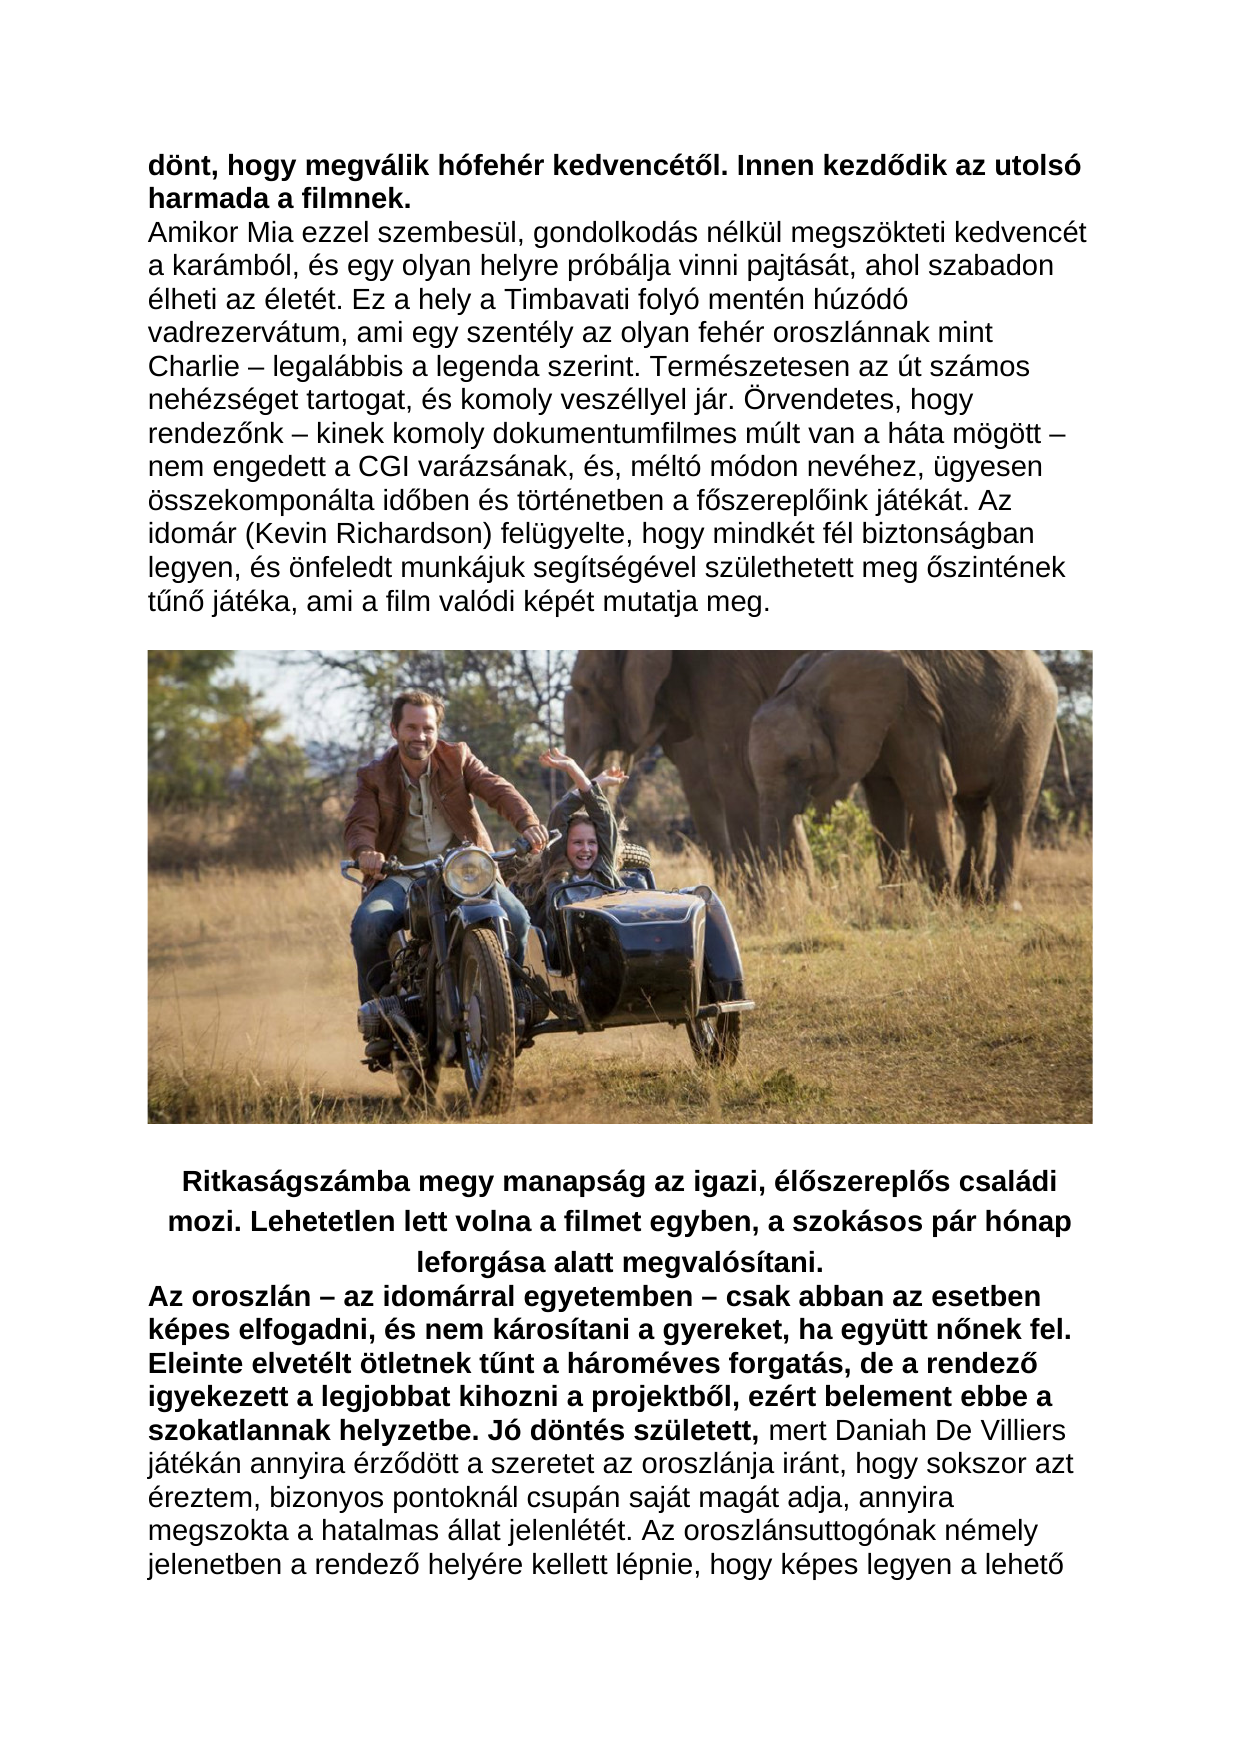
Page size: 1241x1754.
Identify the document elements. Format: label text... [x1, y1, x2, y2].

text Amikor Mia ezzel szembesül, gondolkodás nélkül megszökteti kedvencét a karámból, és egy olyan helyre próbálja vinni pajtását, ahol szabadon élheti az életét. Ez a hely a Timbavati folyó mentén húzódó vadrezervátum, ami egy szentély az olyan fehér oroszlánnak mint Charlie – legalábbis a legenda szerint. Természetesen az út számos nehézséget tartogat, és komoly veszéllyel jár. Örvendetes, hogy rendezőnk – kinek komoly dokumentumfilmes múlt van a háta mögött – nem engedett a CGI varázsának, és, méltó módon nevéhez, ügyesen összekomponálta időben és történetben a főszereplőink játékát. Az idomár (Kevin Richardson) felügyelte, hogy mindkét fél biztonságban legyen, és önfeledt munkájuk segítségével születhetett meg őszintének tűnő játéka, ami a film valódi képét mutatja meg. [148, 215, 1093, 617]
picture [147, 650, 1093, 1124]
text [148, 148, 1093, 215]
text Ritkaságszámba megy manapság az igazi, élőszereplős családi mozi. Lehetetlen lett volna a filmet egyben, a szokásos pár hónap leforgása alatt megvalósítani. [148, 1157, 1093, 1279]
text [148, 1279, 1093, 1581]
